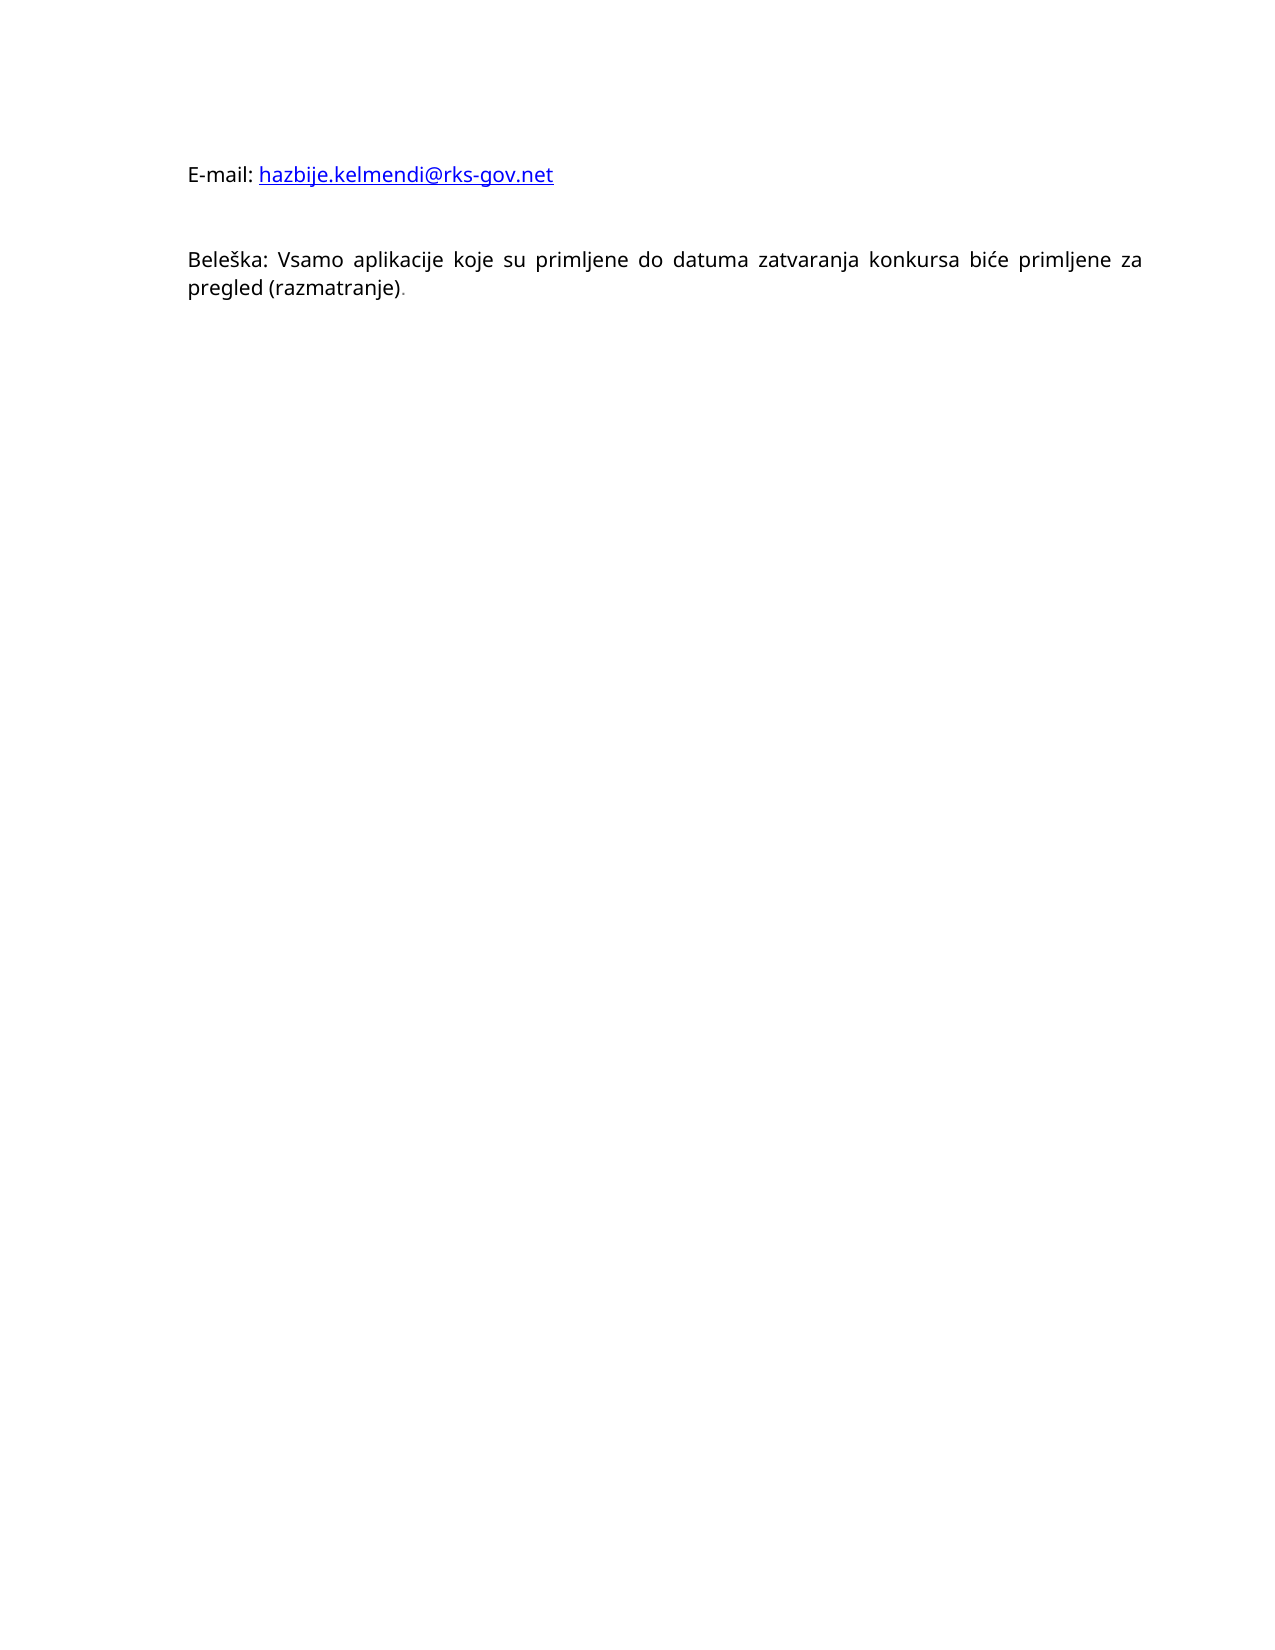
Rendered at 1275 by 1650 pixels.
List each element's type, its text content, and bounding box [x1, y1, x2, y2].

text Beleška: Vsamo aplikacije koje su primljene do datuma zatvaranja konkursa biće primljene za pregled (razmatranje). [187, 245, 1144, 302]
text E-mail: hazbije.kelmendi@rks-gov.net [187, 160, 1144, 188]
